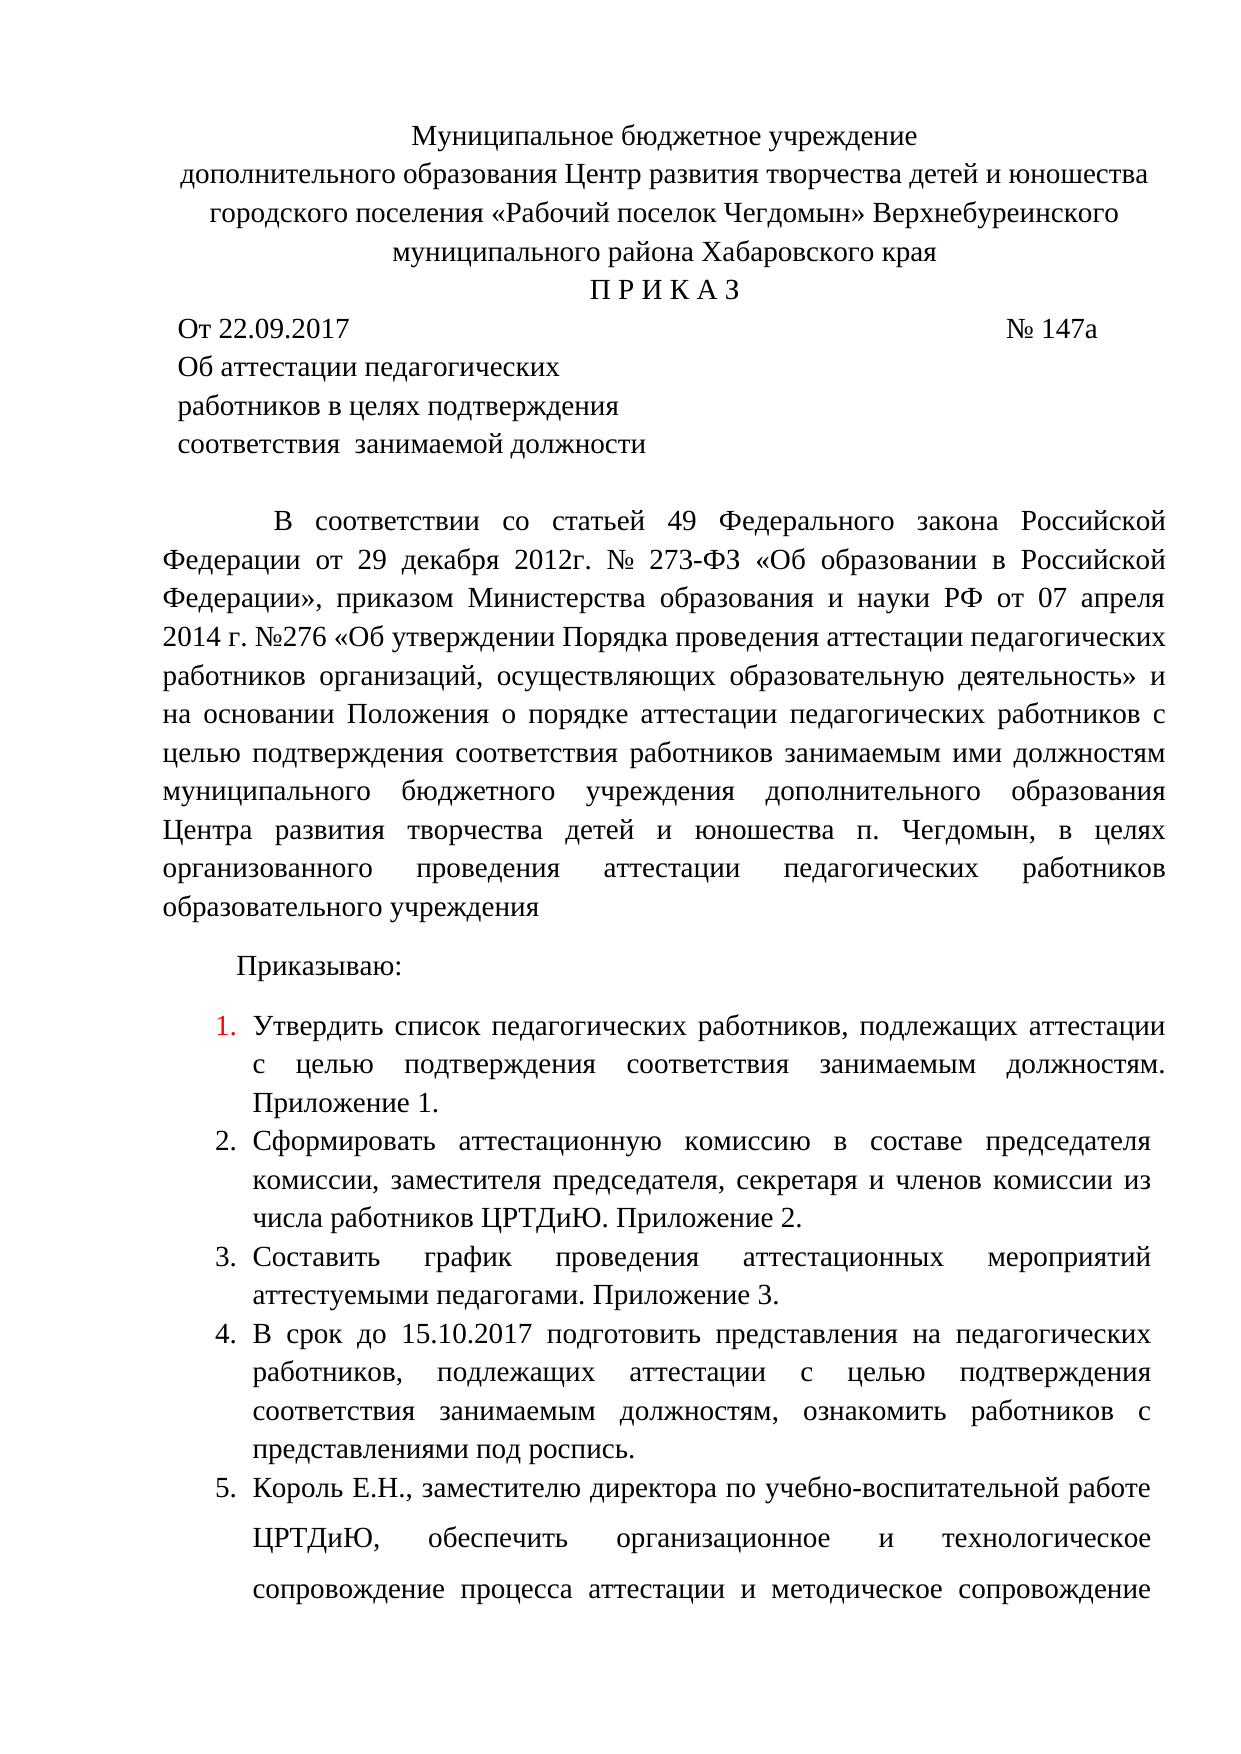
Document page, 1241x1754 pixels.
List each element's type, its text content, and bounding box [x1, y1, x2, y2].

text Об аттестации педагогических [177, 349, 1152, 383]
text соответствия занимаемой должности [177, 426, 1152, 460]
text Муниципальное бюджетное учреждение [177, 118, 1152, 152]
text дополнительного образования Центр развития творчества детей и юношества городского поселения «Рабочий поселок Чегдомын» Верхнебуреинского муниципального района Хабаровского края [177, 157, 1152, 267]
list В срок до 15.10.2017 подготовить представления на педагогических работников, подлежащих аттестации с целью подтверждения соответствия занимаемым должностям, ознакомить работников с представлениями под роспись. [215, 1316, 1152, 1465]
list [215, 1470, 1152, 1604]
list Сформировать аттестационную комиссию в составе председателя комиссии, заместителя председателя, секретаря и членов комиссии из числа работников ЦРТДиЮ. Приложение 2. [215, 1123, 1152, 1234]
list Утвердить список педагогических работников, подлежащих аттестации с целью подтверждения соответствия занимаемым должностям. Приложение 1. [215, 1008, 1166, 1118]
text От 22.09.2017 № 147а [177, 311, 1152, 344]
text П Р И К А З [177, 272, 1152, 306]
list Составить график проведения аттестационных мероприятий аттестуемыми педагогами. Приложение 3. [215, 1239, 1152, 1311]
text работников в целях подтверждения [177, 388, 1152, 421]
text Приказываю: [162, 948, 1166, 982]
text В соответствии со статьей 49 Федерального закона Российской Федерации от 29 декабря 2012г. № 273-ФЗ «Об образовании в Российской Федерации», приказом Министерства образования и науки РФ от 07 апреля 2014 г. №276 «Об утверждении Порядка проведения аттестации педагогических работников организаций, осуществляющих образовательную деятельность» и на основании Положения о порядке аттестации педагогических работников с целью подтверждения соответствия работников занимаемым ими должностям муниципального бюджетного учреждения дополнительного образования Центра развития творчества детей и юношества п. Чегдомын, в целях организованного проведения аттестации педагогических работников образовательного учреждения [162, 503, 1166, 922]
